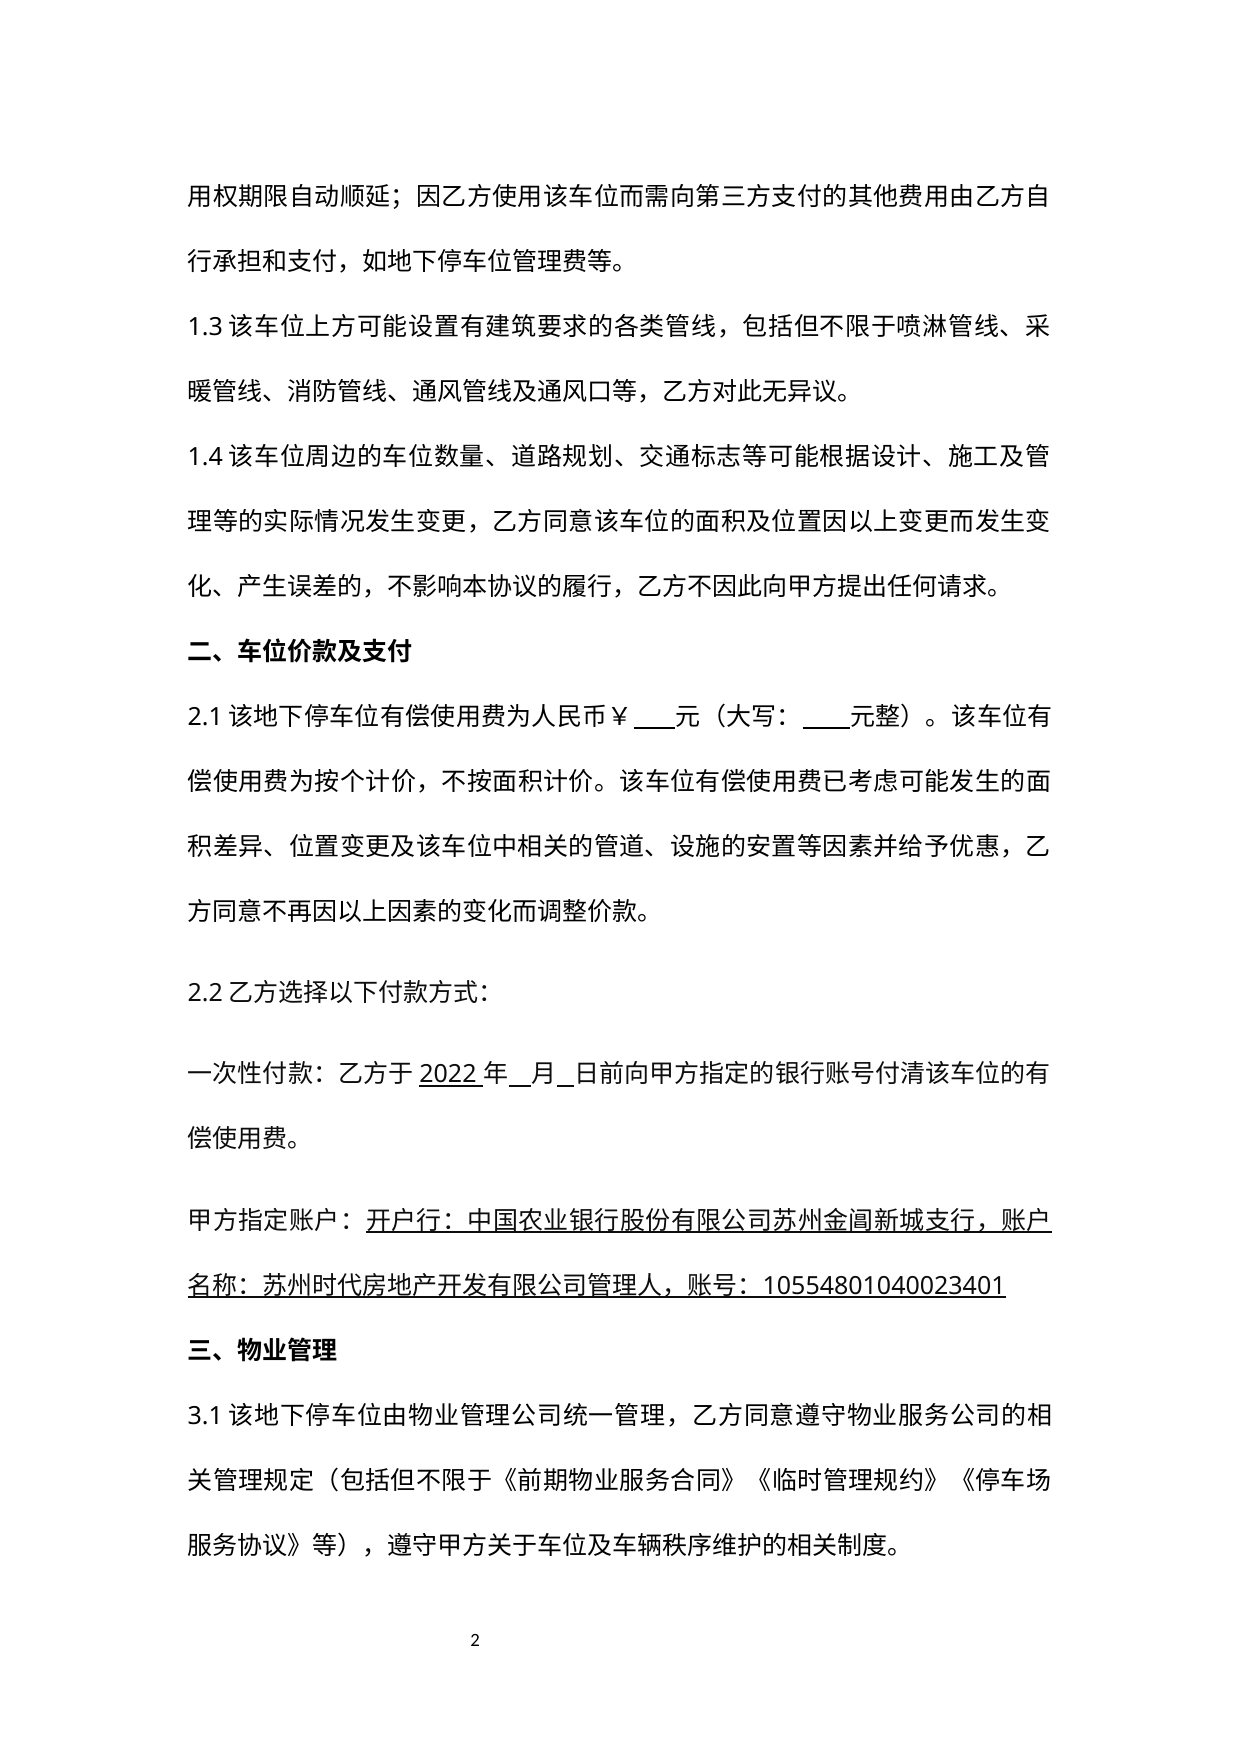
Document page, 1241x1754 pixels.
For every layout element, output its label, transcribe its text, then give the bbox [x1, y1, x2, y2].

text 1.3该车位上方可能设置有建筑要求的各类管线，包括但不限于喷淋管线、采暖管线、消防管线、通风管线及通风口等，乙方对此无异议。 [187, 292, 1053, 422]
text 2.1该地下停车位有偿使用费为人民币￥ 元（大写： 元整）。该车位有偿使用费为按个计价，不按面积计价。该车位有偿使用费已考虑可能发生的面积差异、位置变更及该车位中相关的管道、设施的安置等因素并给予优惠，乙方同意不再因以上因素的变化而调整价款。 [187, 682, 1053, 942]
text 3.1该地下停车位由物业管理公司统一管理，乙方同意遵守物业服务公司的相关管理规定（包括但不限于《前期物业服务合同》《临时管理规约》《停车场服务协议》等），遵守甲方关于车位及车辆秩序维护的相关制度。 [187, 1381, 1053, 1576]
text 2.2乙方选择以下付款方式： [187, 958, 1053, 1023]
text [187, 162, 1053, 292]
text 一次性付款：乙方于2022 年 月 日前向甲方指定的银行账号付清该车位的有偿使用费。 [187, 1039, 1053, 1169]
text 甲方指定账户：开户行：中国农业银行股份有限公司苏州金阊新城支行，账户名称：苏州时代房地产开发有限公司管理人，账号：10554801040023401 [187, 1186, 1053, 1316]
text 三、物业管理 [187, 1316, 1053, 1381]
text 二、车位价款及支付 [187, 617, 1053, 682]
text 1.4该车位周边的车位数量、道路规划、交通标志等可能根据设计、施工及管理等的实际情况发生变更，乙方同意该车位的面积及位置因以上变更而发生变化、产生误差的，不影响本协议的履行，乙方不因此向甲方提出任何请求。 [187, 422, 1053, 617]
